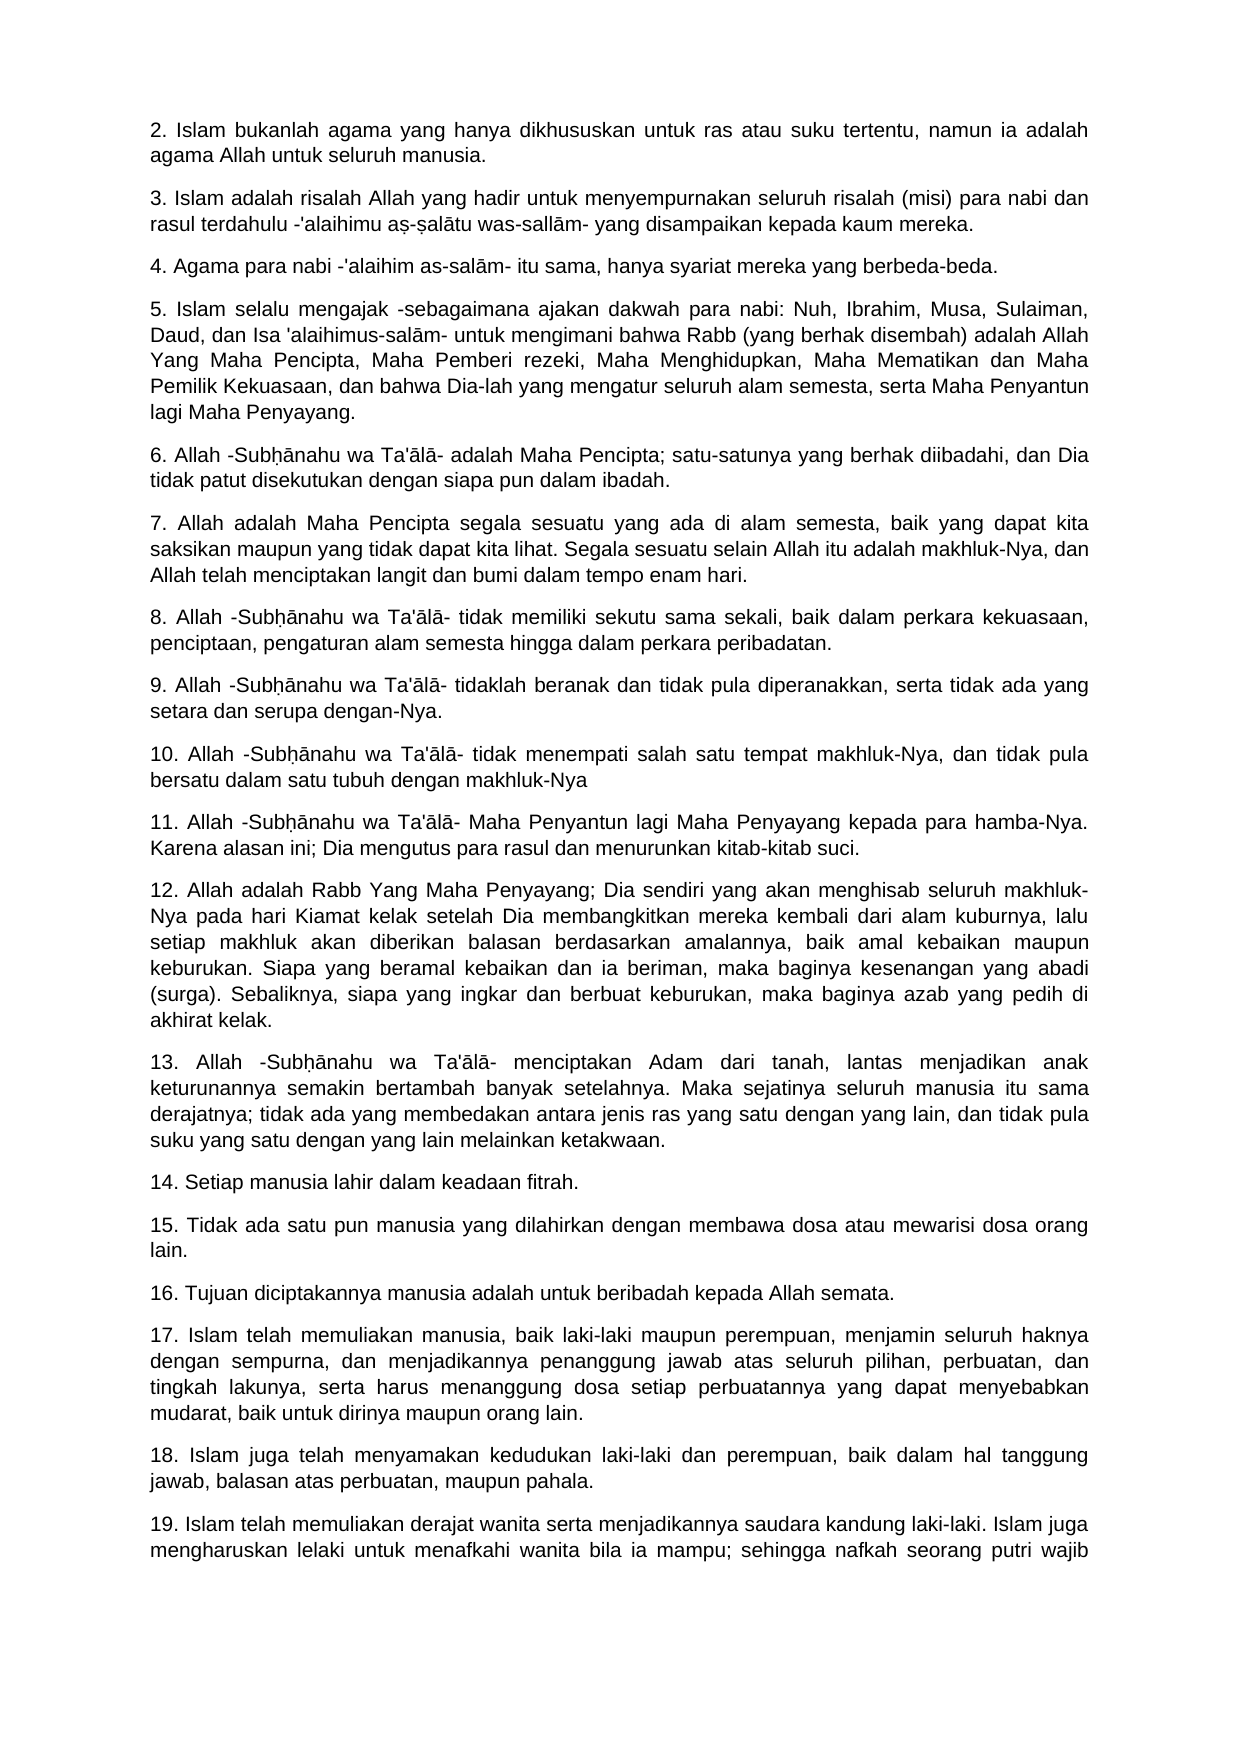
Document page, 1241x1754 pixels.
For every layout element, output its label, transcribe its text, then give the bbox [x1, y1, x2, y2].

text 7. Allah adalah Maha Pencipta segala sesuatu yang ada di alam semesta, baik yang dapat kita saksikan maupun yang tidak dapat kita lihat. Segala sesuatu selain Allah itu adalah makhluk-Nya, dan Allah telah menciptakan langit dan bumi dalam tempo enam hari. [150, 511, 1090, 586]
text 11. Allah -Subḥānahu wa Ta'ālā- Maha Penyantun lagi Maha Penyayang kepada para hamba-Nya. Karena alasan ini; Dia mengutus para rasul dan menurunkan kitab-kitab suci. [150, 810, 1090, 860]
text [150, 1512, 1090, 1561]
text 14. Setiap manusia lahir dalam keadaan fitrah. [150, 1170, 1090, 1194]
text 18. Islam juga telah menyamakan kedudukan laki-laki dan perempuan, baik dalam hal tanggung jawab, balasan atas perbuatan, maupun pahala. [150, 1443, 1090, 1493]
text 17. Islam telah memuliakan manusia, baik laki-laki maupun perempuan, menjamin seluruh haknya dengan sempurna, dan menjadikannya penanggung jawab atas seluruh pilihan, perbuatan, dan tingkah lakunya, serta harus menanggung dosa setiap perbuatannya yang dapat menyebabkan mudarat, baik untuk dirinya maupun orang lain. [150, 1323, 1090, 1425]
text 16. Tujuan diciptakannya manusia adalah untuk beribadah kepada Allah semata. [150, 1281, 1090, 1305]
text 10. Allah -Subḥānahu wa Ta'ālā- tidak menempati salah satu tempat makhluk-Nya, dan tidak pula bersatu dalam satu tubuh dengan makhluk-Nya [150, 742, 1090, 791]
text 6. Allah -Subḥānahu wa Ta'ālā- adalah Maha Pencipta; satu-satunya yang berhak diibadahi, dan Dia tidak patut disekutukan dengan siapa pun dalam ibadah. [150, 442, 1090, 492]
text 4. Agama para nabi -'alaihim as-salām- itu sama, hanya syariat mereka yang berbeda-beda. [150, 254, 1090, 278]
text 2. Islam bukanlah agama yang hanya dikhususkan untuk ras atau suku tertentu, namun ia adalah agama Allah untuk seluruh manusia. [150, 117, 1090, 167]
text 13. Allah -Subḥānahu wa Ta'ālā- menciptakan Adam dari tanah, lantas menjadikan anak keturunannya semakin bertambah banyak setelahnya. Maka sejatinya seluruh manusia itu sama derajatnya; tidak ada yang membedakan antara jenis ras yang satu dengan yang lain, dan tidak pula suku yang satu dengan yang lain melainkan ketakwaan. [150, 1050, 1090, 1151]
text 12. Allah adalah Rabb Yang Maha Penyayang; Dia sendiri yang akan menghisab seluruh makhluk-Nya pada hari Kiamat kelak setelah Dia membangkitkan mereka kembali dari alam kuburnya, lalu setiap makhluk akan diberikan balasan berdasarkan amalannya, baik amal kebaikan maupun keburukan. Siapa yang beramal kebaikan dan ia beriman, maka baginya kesenangan yang abadi (surga). Sebaliknya, siapa yang ingkar dan berbuat keburukan, maka baginya azab yang pedih di akhirat kelak. [150, 878, 1090, 1031]
text 5. Islam selalu mengajak -sebagaimana ajakan dakwah para nabi: Nuh, Ibrahim, Musa, Sulaiman, Daud, dan Isa 'alaihimus-salām- untuk mengimani bahwa Rabb (yang berhak disembah) adalah Allah Yang Maha Pencipta, Maha Pemberi rezeki, Maha Menghidupkan, Maha Mematikan dan Maha Pemilik Kekuasaan, dan bahwa Dia-lah yang mengatur seluruh alam semesta, serta Maha Penyantun lagi Maha Penyayang. [150, 297, 1090, 424]
text 9. Allah -Subḥānahu wa Ta'ālā- tidaklah beranak dan tidak pula diperanakkan, serta tidak ada yang setara dan serupa dengan-Nya. [150, 673, 1090, 723]
text 15. Tidak ada satu pun manusia yang dilahirkan dengan membawa dosa atau mewarisi dosa orang lain. [150, 1212, 1090, 1262]
text 3. Islam adalah risalah Allah yang hadir untuk menyempurnakan seluruh risalah (misi) para nabi dan rasul terdahulu -'alaihimu aṣ-ṣalātu was-sallām- yang disampaikan kepada kaum mereka. [150, 186, 1090, 236]
text 8. Allah -Subḥānahu wa Ta'ālā- tidak memiliki sekutu sama sekali, baik dalam perkara kekuasaan, penciptaan, pengaturan alam semesta hingga dalam perkara peribadatan. [150, 605, 1090, 655]
